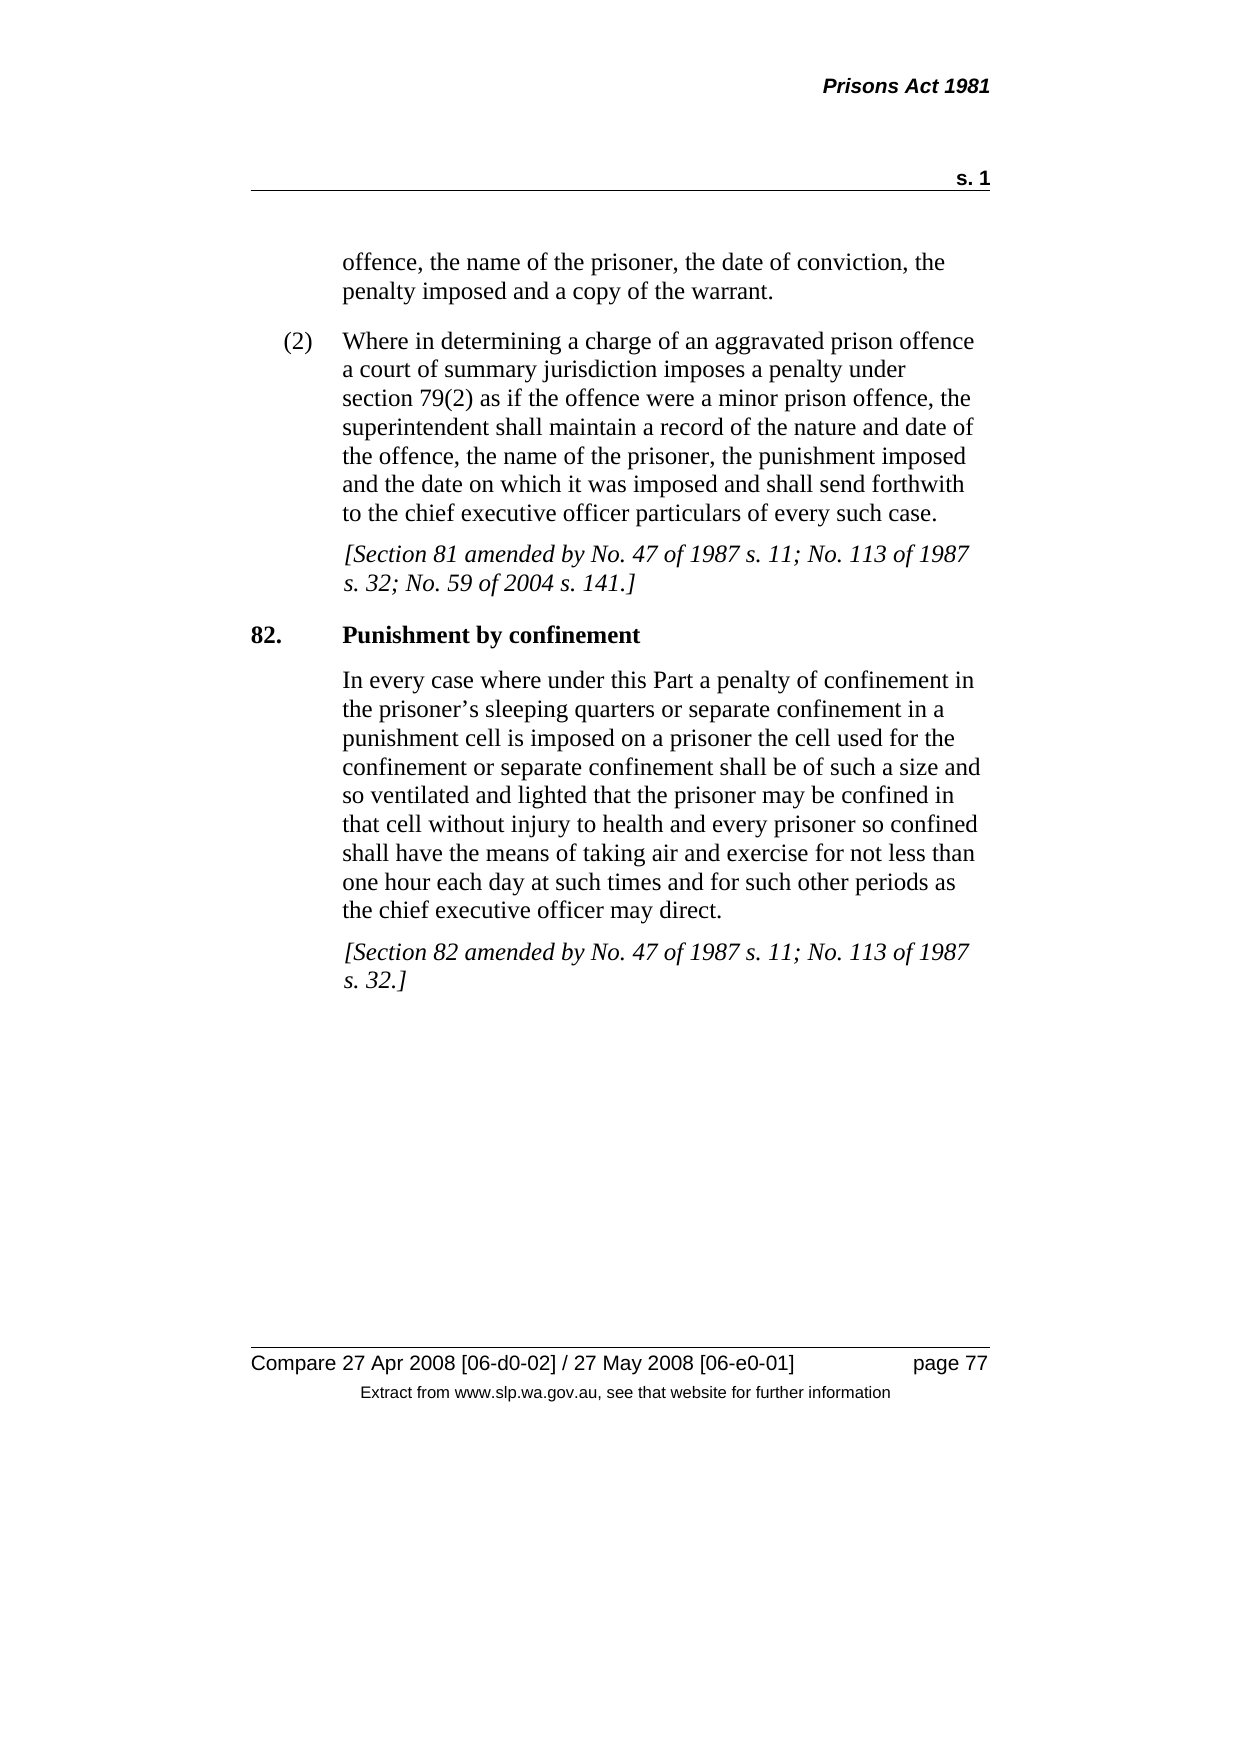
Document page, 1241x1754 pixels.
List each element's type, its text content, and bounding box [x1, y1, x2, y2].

text [Section 82 amended by No. 47 of 1987 s. 11; No. 113 of 1987 s. 32.] [251, 937, 990, 994]
subtitle 82. Punishment by confinement [251, 620, 990, 649]
text (2) Where in determining a charge of an aggravated prison offence a court of summary jurisdiction imposes a penalty under section 79(2) as if the offence were a minor prison offence, the superintendent shall maintain a record of the nature and date of the offence, the name of the prisoner, the punishment imposed and the date on which it was imposed and shall send forthwith to the chief executive officer particulars of every such case. [251, 326, 990, 527]
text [251, 247, 990, 305]
text In every case where under this Part a penalty of confinement in the prisoner’s sleeping quarters or separate confinement in a punishment cell is imposed on a prisoner the cell used for the confinement or separate confinement shall be of such a size and so ventilated and lighted that the prisoner may be confined in that cell without injury to health and every prisoner so confined shall have the means of taking air and exercise for not less than one hour each day at such times and for such other periods as the chief executive officer may direct. [251, 665, 990, 924]
text [Section 81 amended by No. 47 of 1987 s. 11; No. 113 of 1987 s. 32; No. 59 of 2004 s. 141.] [251, 539, 990, 597]
